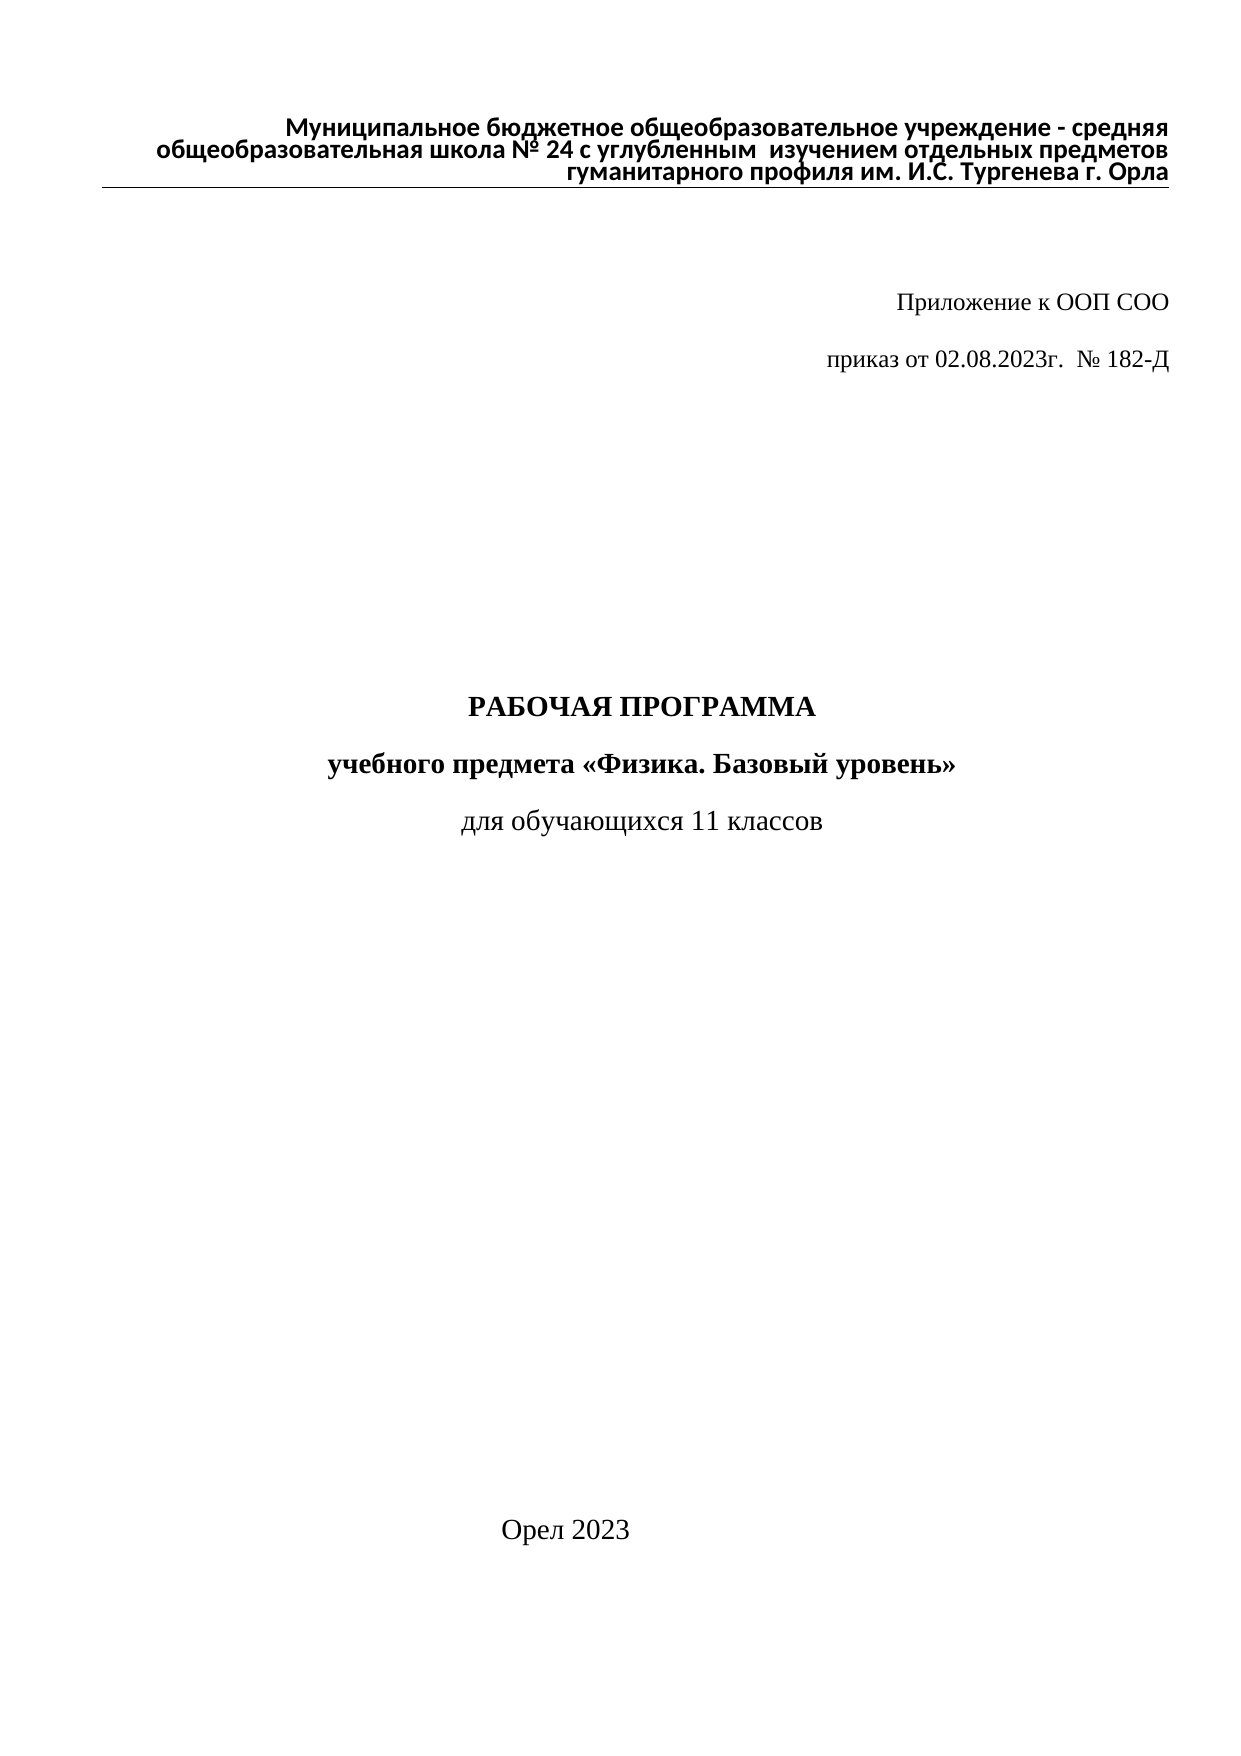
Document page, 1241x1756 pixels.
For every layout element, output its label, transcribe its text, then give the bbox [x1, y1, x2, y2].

text РАБОЧАЯ ПРОГРАММА [114, 689, 1169, 723]
text учебного предмета «Физика. Базовый уровень» [114, 747, 1169, 780]
text Приложение к ООП СОО [102, 287, 1169, 316]
text Муниципальное бюджетное общеобразовательное учреждение - средняя общеобразовательная школа № 24 с углубленным изучением отдельных предметов гуманитарного профиля им. И.С. Тургенева г. Орла [102, 119, 1169, 187]
text для обучающихся 11 классов [114, 803, 1169, 837]
text Орел 2023 [102, 1512, 1169, 1546]
text приказ от 02.08.2023г. № 182-Д [102, 344, 1169, 373]
